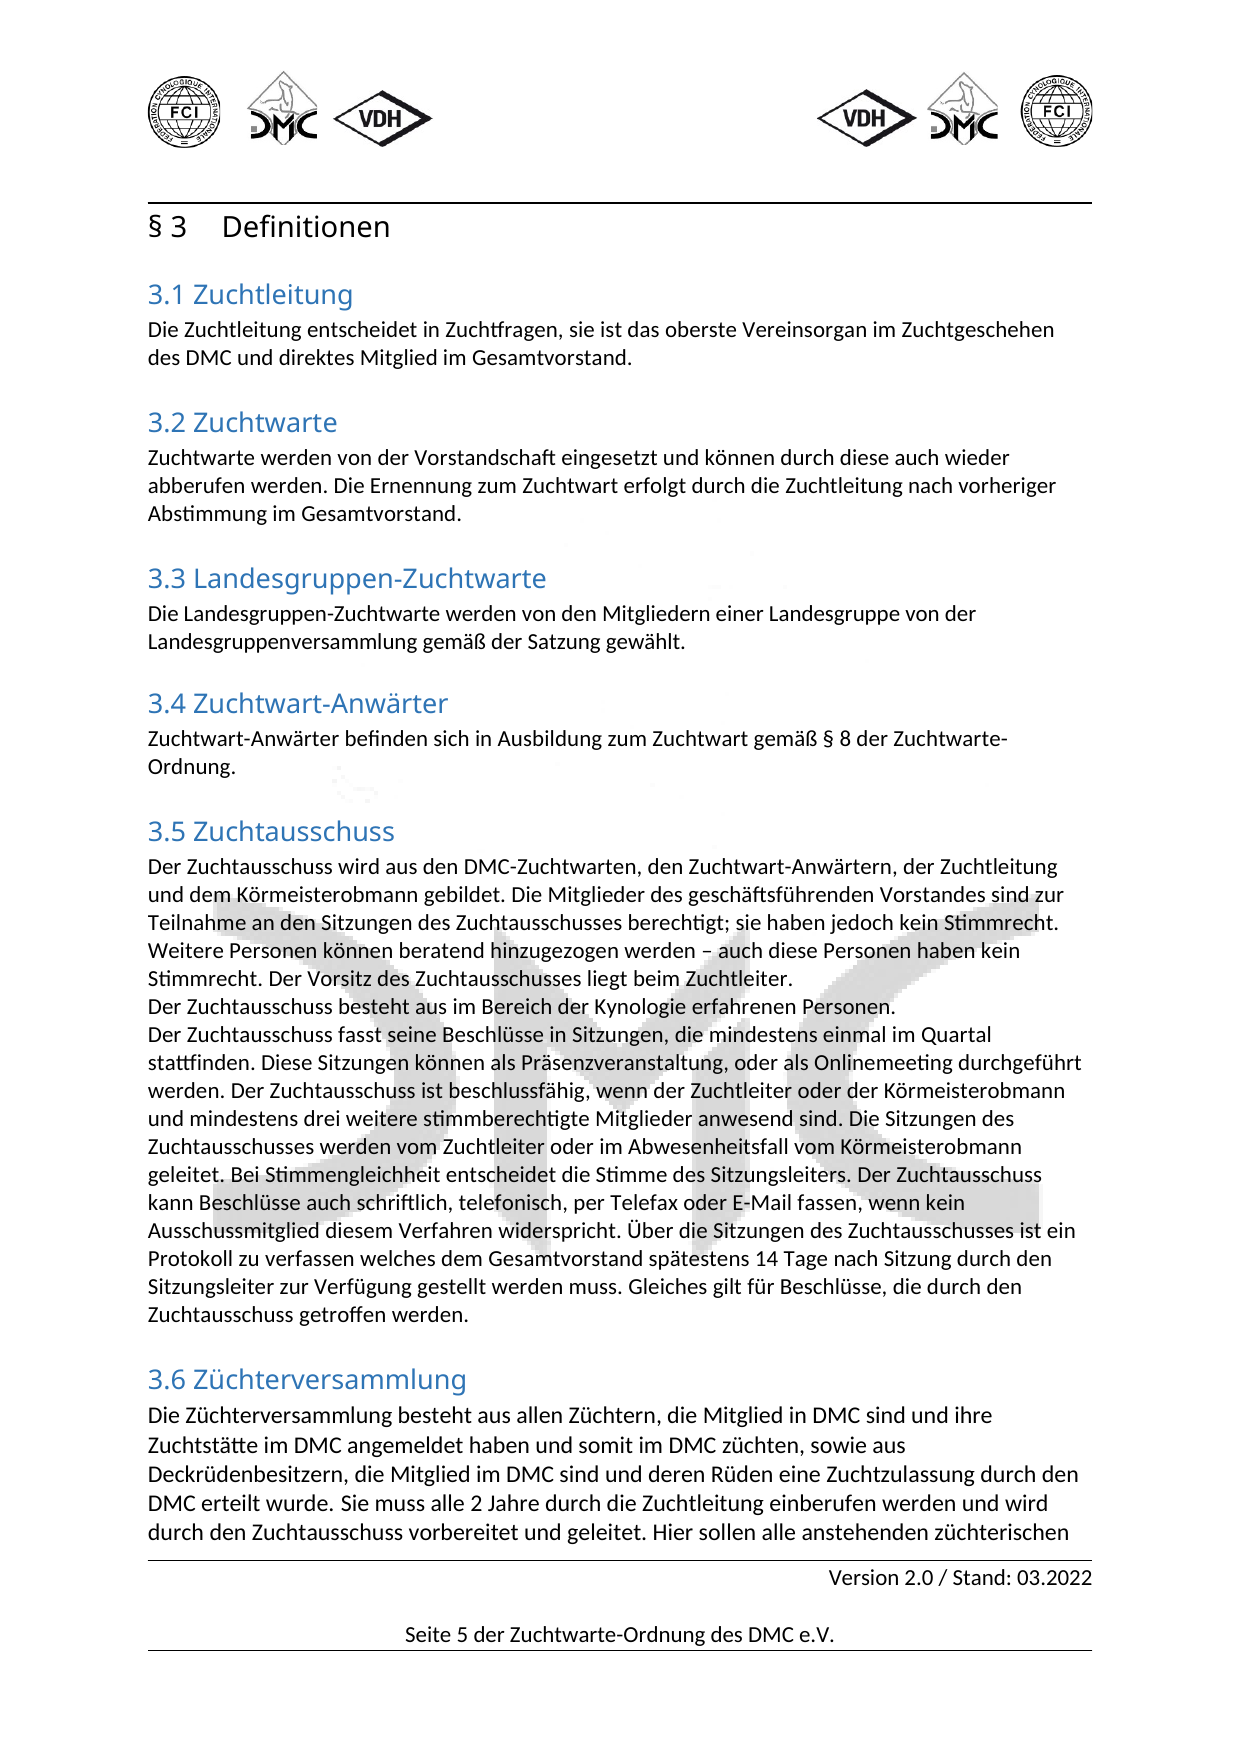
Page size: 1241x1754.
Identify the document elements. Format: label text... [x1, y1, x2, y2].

subtitle 3.3 Landesgruppen-Zuchtwarte [148, 559, 1092, 596]
subtitle 3.2 Zuchtwarte [148, 403, 1092, 440]
subtitle 3.5 Zuchtausschuss [148, 812, 1092, 849]
text Der Zuchtausschuss besteht aus im Bereich der Kynologie erfahrenen Personen. [148, 992, 1092, 1020]
picture [245, 70, 317, 143]
subtitle 3.4 Zuchtwart-Anwärter [148, 684, 1092, 721]
text Die Landesgruppen-Zuchtwarte werden von den Mitgliedern einer Landesgruppe von der Landesgruppenversammlung gemäß der Satzung gewählt. [148, 599, 1092, 655]
text Zuchtwarte werden von der Vorstandschaft eingesetzt und können durch diese auch wieder abberufen werden. Die Ernennung zum Zuchtwart erfolgt durch die Zuchtleitung nach vorheriger Abstimmung im Gesamtvorstand. [148, 443, 1092, 527]
text Der Zuchtausschuss fasst seine Beschlüsse in Sitzungen, die mindestens einmal im Quartal stattfinden. Diese Sitzungen können als Präsenzveranstaltung, oder als Onlinemeeting durchgeführt werden. Der Zuchtausschuss ist beschlussfähig, wenn der Zuchtleiter oder der Körmeisterobmann und mindestens drei weitere stimmberechtigte Mitglieder anwesend sind. Die Sitzungen des Zuchtausschusses werden vom Zuchtleiter oder im Abwesenheitsfall vom Körmeisterobmann geleitet. Bei Stimmengleichheit entscheidet die Stimme des Sitzungsleiters. Der Zuchtausschuss kann Beschlüsse auch schriftlich, telefonisch, per Telefax oder E-Mail fassen, wenn kein Ausschussmitglied diesem Verfahren widerspricht. Über die Sitzungen des Zuchtausschusses ist ein Protokoll zu verfassen welches dem Gesamtvorstand spätestens 14 Tage nach Sitzung durch den Sitzungsleiter zur Verfügung gestellt werden muss. Gleiches gilt für Beschlüsse, die durch den Zuchtausschuss getroffen werden. [148, 1020, 1092, 1328]
picture [332, 90, 434, 147]
text Die Zuchtleitung entscheidet in Zuchtfragen, sie ist das oberste Vereinsorgan im Zuchtgeschehen des DMC und direktes Mitglied im Gesamtvorstand. [148, 315, 1092, 371]
text Der Zuchtausschuss wird aus den DMC-Zuchtwarten, den Zuchtwart-Anwärtern, der Zuchtleitung und dem Körmeisterobmann gebildet. Die Mitglieder des geschäftsführenden Vorstandes sind zur Teilnahme an den Sitzungen des Zuchtausschusses berechtigt; sie haben jedoch kein Stimmrecht. Weitere Personen können beratend hinzugezogen werden – auch diese Personen haben kein Stimmrecht. Der Vorsitz des Zuchtausschusses liegt beim Zuchtleiter. [148, 852, 1092, 992]
text Zuchtwart-Anwärter befinden sich in Ausbildung zum Zuchtwart gemäß § 8 der Zuchtwarte-Ordnung. [148, 724, 1092, 780]
picture [925, 71, 998, 143]
picture [1020, 74, 1093, 147]
subtitle 3.1 Zuchtleitung [148, 275, 1092, 312]
subtitle 3.6 Züchterversammlung [148, 1361, 1092, 1397]
subtitle § 3 Definitionen [148, 204, 1092, 246]
picture [816, 89, 918, 147]
picture [147, 75, 221, 148]
